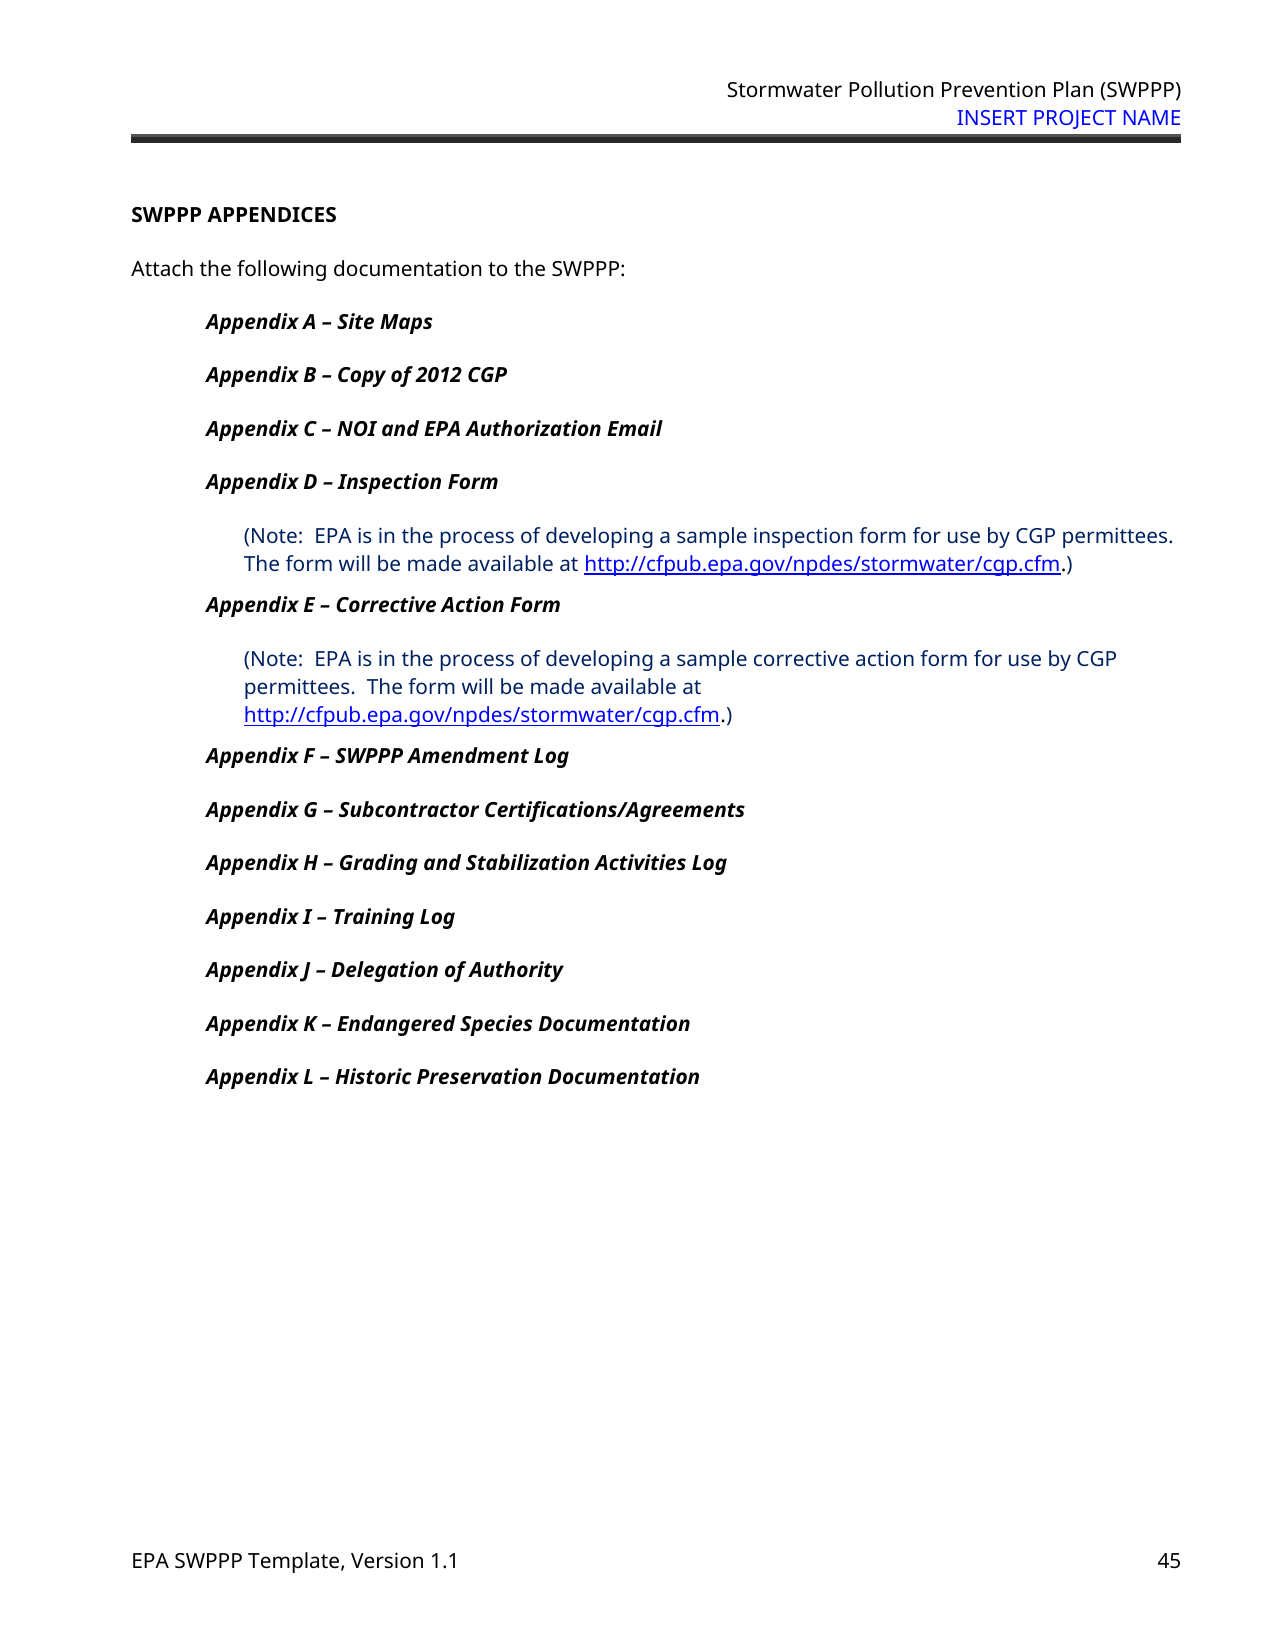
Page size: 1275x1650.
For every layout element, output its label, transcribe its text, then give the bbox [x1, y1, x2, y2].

text Appendix E – Corrective Action Form [206, 590, 1181, 619]
text Appendix L – Historic Preservation Documentation [206, 1062, 1181, 1091]
text Appendix D – Inspection Form [206, 467, 1181, 496]
subtitle SWPPP APPENDICES [131, 200, 1181, 229]
text Appendix F – SWPPP Amendment Log [206, 741, 1181, 770]
text Appendix I – Training Log [206, 902, 1181, 930]
text Appendix C – NOI and EPA Authorization Email [206, 414, 1181, 442]
text Appendix J – Delegation of Authority [206, 955, 1181, 984]
text Appendix H – Grading and Stabilization Activities Log [206, 848, 1181, 877]
text (Note: EPA is in the process of developing a sample inspection form for use by CGP permittees. The form will be made available at http://cfpub.epa.gov/npdes/stormwater/cgp.cfm.) [244, 521, 1181, 578]
text Attach the following documentation to the SWPPP: [131, 254, 1181, 282]
text Appendix K – Endangered Species Documentation [206, 1009, 1181, 1037]
text Appendix A – Site Maps [206, 307, 1181, 336]
text Appendix B – Copy of 2012 CGP [206, 361, 1181, 389]
text Appendix G – Subcontractor Certifications/Agreements [206, 795, 1181, 823]
text (Note: EPA is in the process of developing a sample corrective action form for use by CGP permittees. The form will be made available at http://cfpub.epa.gov/npdes/stormwater/cgp.cfm.) [244, 644, 1181, 729]
